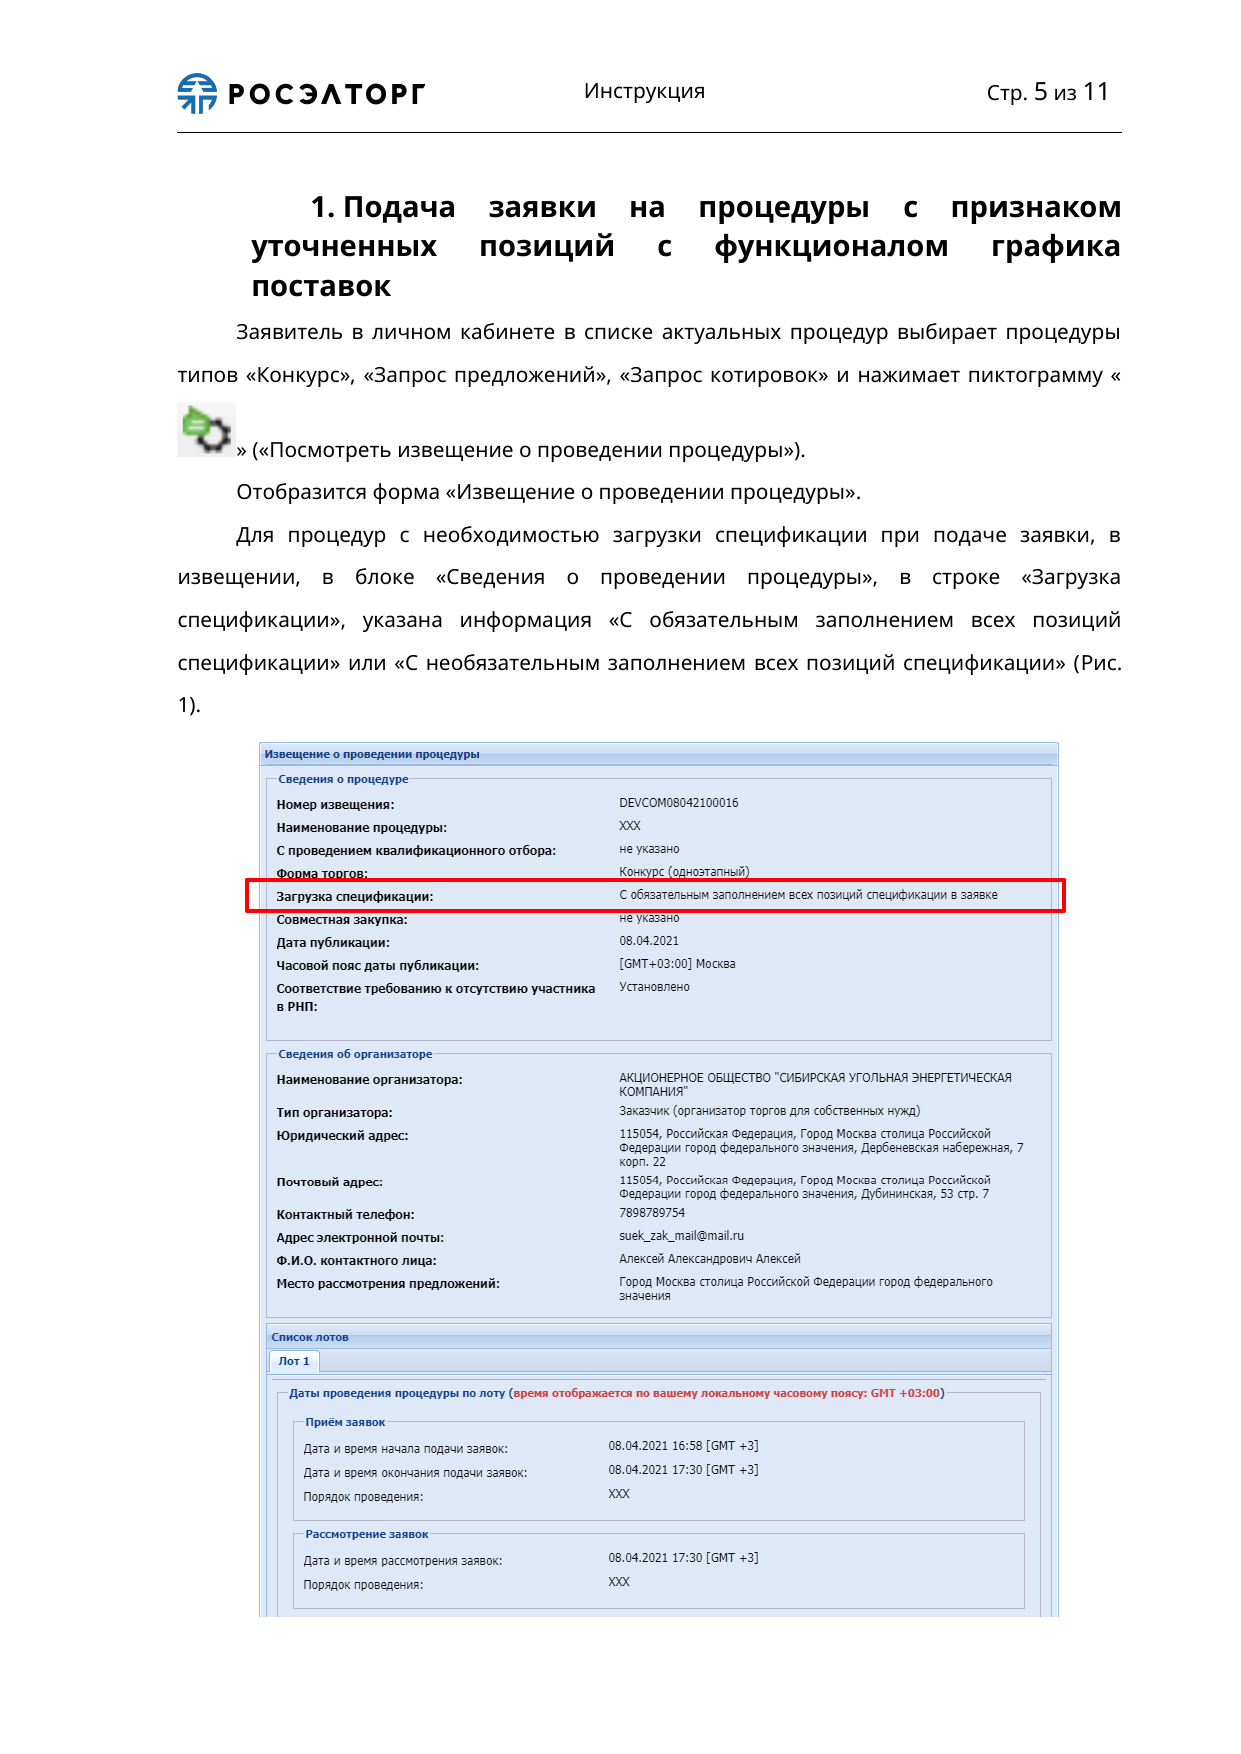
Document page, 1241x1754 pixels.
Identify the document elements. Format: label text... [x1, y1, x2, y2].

picture [249, 882, 1062, 909]
text Заявитель в личном кабинете в списке актуальных процедур выбирает процедуры типов «Конкурс», «Запрос предложений», «Запрос котировок» и нажимает пиктограмму «» («Посмотреть извещение о проведении процедуры»). [177, 317, 1122, 463]
picture [247, 732, 1075, 1617]
text Отобразится форма «Извещение о проведении процедуры». [177, 477, 1122, 506]
picture [177, 73, 426, 114]
subtitle Подача заявки на процедуры c признаком уточненных позиций с функционалом графика поставок [251, 186, 1122, 305]
text Для процедур с необходимостью загрузки спецификации при подаче заявки, в извещении, в блоке «Сведения о проведении процедуры», в строке «Загрузка спецификации», указана информация «С обязательным заполнением всех позиций спецификации» или «С необязательным заполнением всех позиций спецификации» (Рис. 1). [177, 520, 1122, 719]
table_header [177, 733, 1144, 1628]
picture [177, 402, 237, 457]
